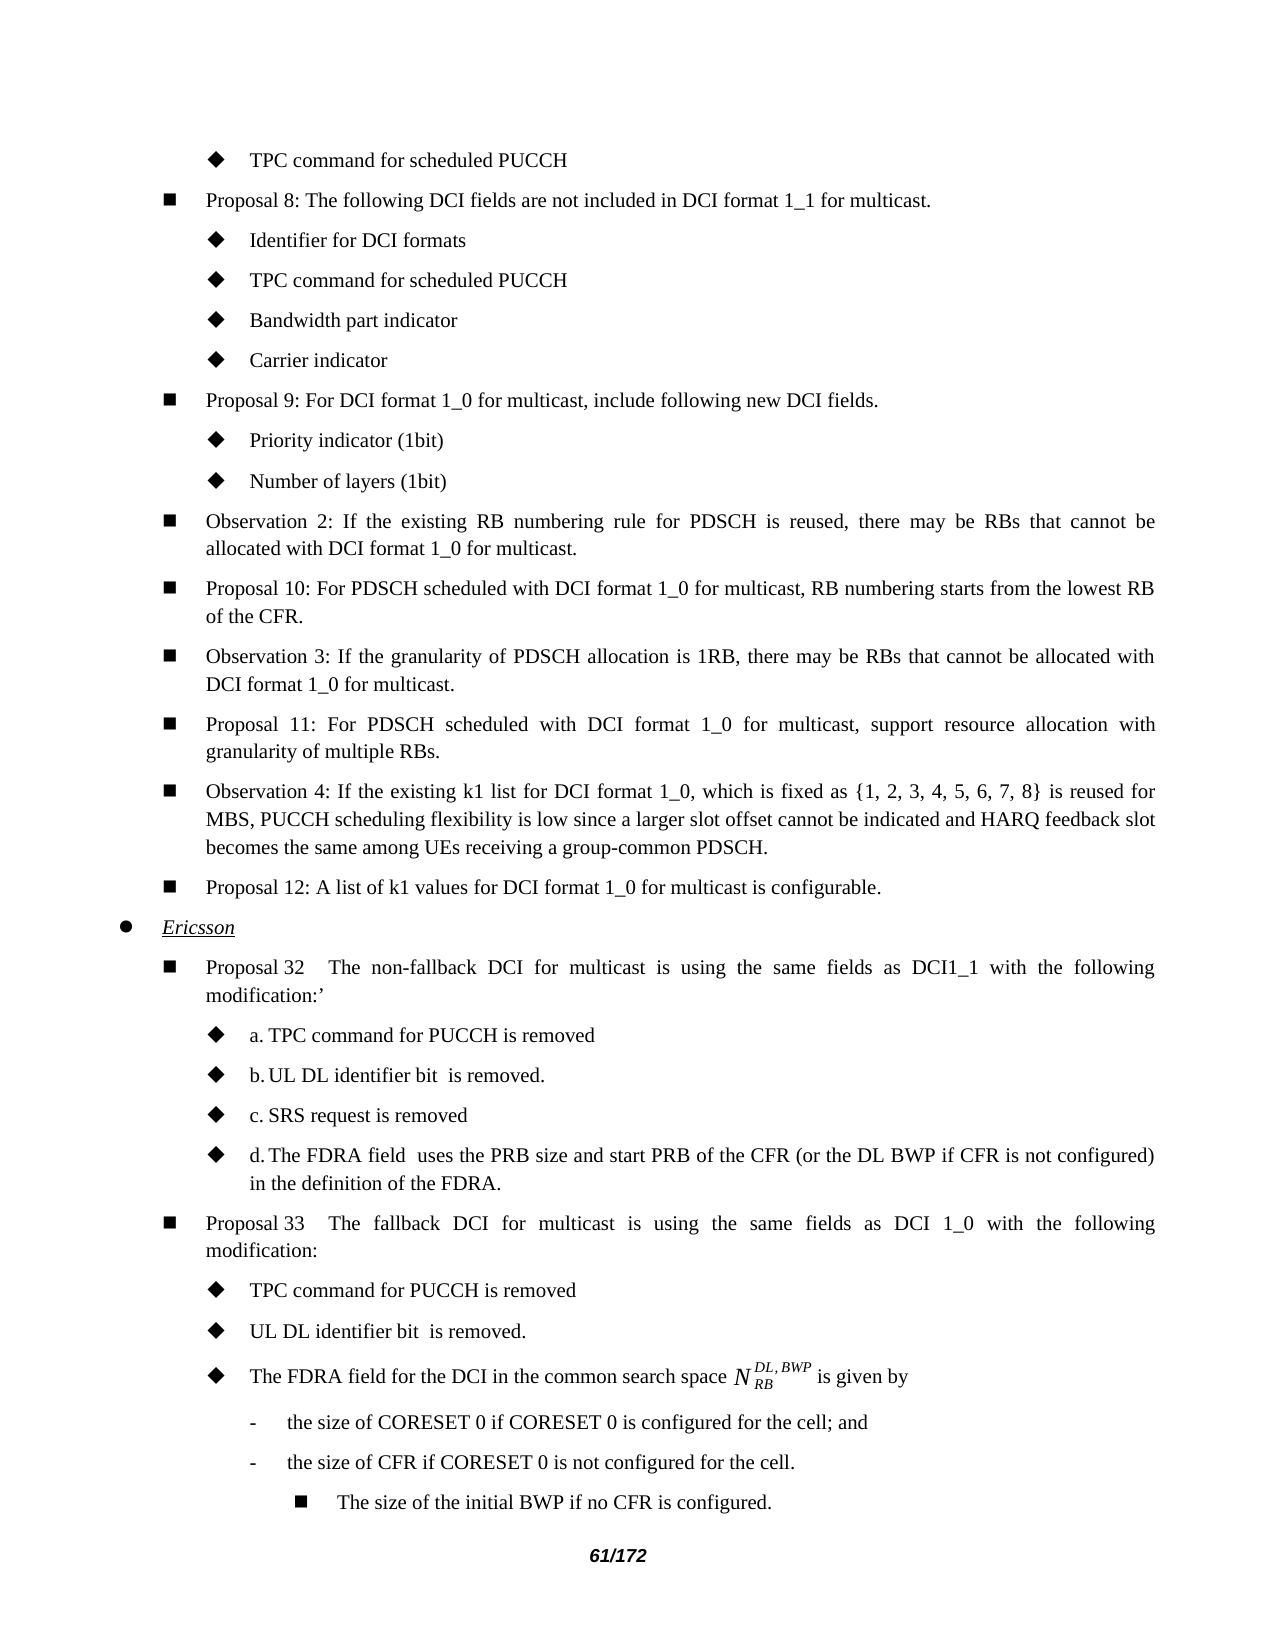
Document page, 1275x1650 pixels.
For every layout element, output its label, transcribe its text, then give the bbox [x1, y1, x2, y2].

list Proposal 12: A list of k1 values for DCI format 1_0 for multicast is configurable. [162, 875, 1157, 899]
list The size of the initial BWP if no CFR is configured. [293, 1490, 1157, 1514]
list Bandwidth part indicator [206, 308, 1157, 332]
list Observation 3: If the granularity of PDSCH allocation is 1RB, there may be RBs that cannot be allocated with DCI format 1_0 for multicast. [162, 644, 1157, 696]
list Proposal 32 The non-fallback DCI for multicast is using the same fields as DCI1_1 with the following modification:’ [162, 955, 1157, 1007]
list Ericsson [118, 915, 1157, 939]
list Proposal 8: The following DCI fields are not included in DCI format 1_1 for multicast. [162, 188, 1157, 212]
list Proposal 9: For DCI format 1_0 for multicast, include following new DCI fields. [162, 388, 1157, 412]
list c. SRS request is removed [206, 1103, 1157, 1127]
list d. The FDRA field uses the PRB size and start PRB of the CFR (or the DL BWP if CFR is not configured) in the definition of the FDRA. [206, 1143, 1157, 1195]
list TPC command for PUCCH is removed [206, 1278, 1157, 1302]
list TPC command for scheduled PUCCH [206, 268, 1157, 292]
list Proposal 11: For PDSCH scheduled with DCI format 1_0 for multicast, support resource allocation with granularity of multiple RBs. [162, 712, 1157, 763]
list The FDRA field for the DCI in the common search space is given by [206, 1359, 1157, 1393]
list Priority indicator (1bit) [206, 428, 1157, 452]
list Proposal 33 The fallback DCI for multicast is using the same fields as DCI 1_0 with the following modification: [162, 1211, 1157, 1262]
list b. UL DL identifier bit is removed. [206, 1063, 1157, 1087]
list the size of CORESET 0 if CORESET 0 is configured for the cell; and [249, 1409, 1157, 1434]
list UL DL identifier bit is removed. [206, 1318, 1157, 1343]
list a. TPC command for PUCCH is removed [206, 1023, 1157, 1047]
list the size of CFR if CORESET 0 is not configured for the cell. [249, 1450, 1157, 1474]
list Observation 2: If the existing RB numbering rule for PDSCH is reused, there may be RBs that cannot be allocated with DCI format 1_0 for multicast. [162, 509, 1157, 560]
list Identifier for DCI formats [206, 228, 1157, 252]
list Observation 4: If the existing k1 list for DCI format 1_0, which is fixed as {1, 2, 3, 4, 5, 6, 7, 8} is reused for MBS, PUCCH scheduling flexibility is low since a larger slot offset cannot be indicated and HARQ feedback slot becomes the same among UEs receiving a group-common PDSCH. [162, 779, 1157, 859]
list Proposal 10: For PDSCH scheduled with DCI format 1_0 for multicast, RB numbering starts from the lowest RB of the CFR. [162, 576, 1157, 628]
list Number of layers (1bit) [206, 468, 1157, 493]
list Carrier indicator [206, 348, 1157, 372]
list TPC command for scheduled PUCCH [206, 148, 1157, 172]
